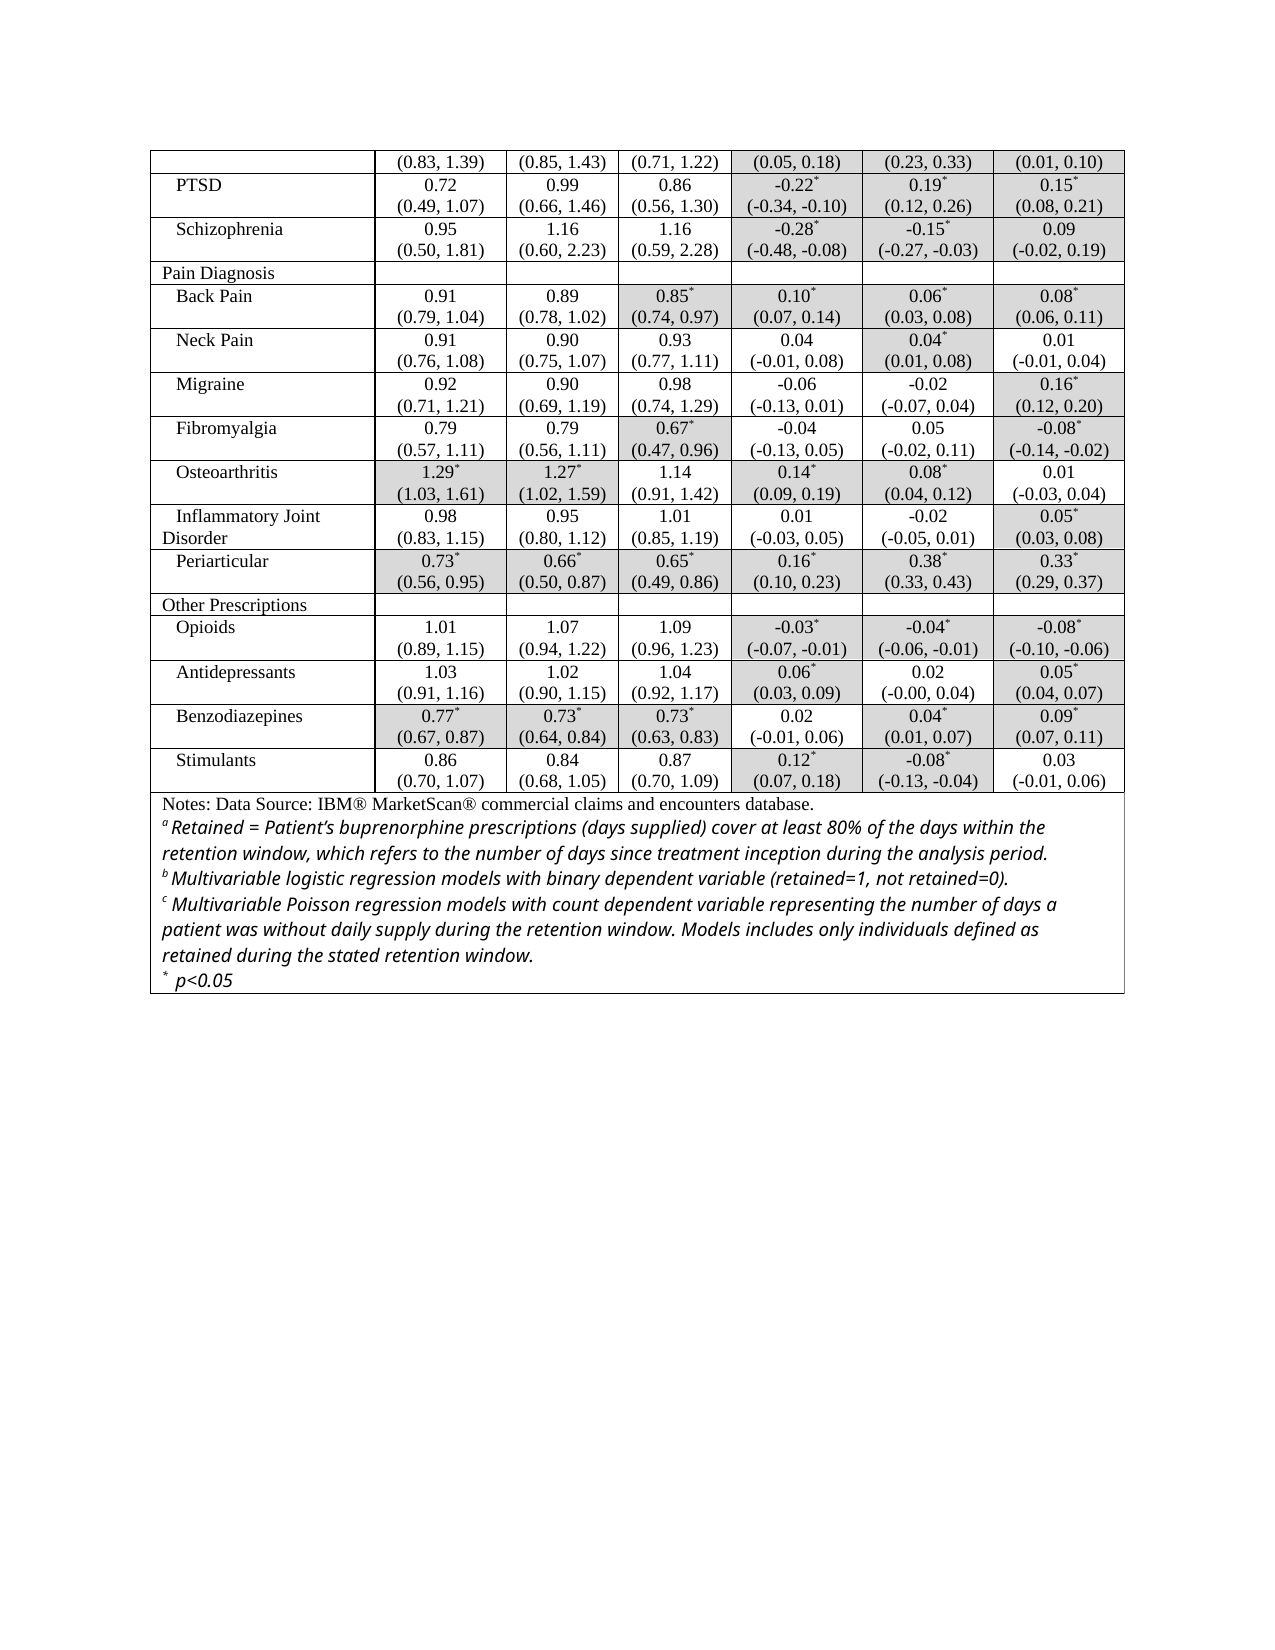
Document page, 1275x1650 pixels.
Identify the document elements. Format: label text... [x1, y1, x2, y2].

table_cell 1.27* (1.02, 1.59) [507, 461, 618, 504]
table_cell -0.08* (-0.10, -0.06) [994, 616, 1124, 659]
table_cell 0.09 (-0.02, 0.19) [994, 218, 1124, 261]
table_cell 0.85* (0.74, 0.97) [619, 285, 731, 328]
table_cell Periarticular [151, 550, 374, 593]
table_cell 0.86 (0.70, 1.07) [376, 749, 506, 792]
table_cell Back Pain [151, 285, 374, 328]
table_cell -0.22* (-0.34, -0.10) [732, 174, 862, 217]
table_cell Fibromyalgia [151, 417, 374, 460]
table_cell 0.28* (0.23, 0.33) [863, 151, 993, 173]
table_cell 0.05 (-0.02, 0.11) [863, 417, 993, 460]
table_cell 1.03 (0.91, 1.16) [376, 661, 506, 704]
table_cell 1.01 (0.89, 1.15) [376, 616, 506, 659]
table_cell [732, 262, 862, 283]
table_cell 0.06* (0.03, 0.09) [732, 661, 862, 704]
table_cell 0.93 (0.77, 1.11) [619, 329, 731, 372]
table_cell 0.14* (0.09, 0.19) [732, 461, 862, 504]
table_cell 0.01 (-0.03, 0.04) [994, 461, 1124, 504]
table_cell 1.04 (0.92, 1.17) [619, 661, 731, 704]
table_cell 1.16 (0.59, 2.28) [619, 218, 731, 261]
table_cell 0.08* (0.06, 0.11) [994, 285, 1124, 328]
table_cell 0.04* (0.01, 0.07) [863, 705, 993, 748]
table_cell 0.77* (0.67, 0.87) [376, 705, 506, 748]
table_cell 0.38* (0.33, 0.43) [863, 550, 993, 593]
table_cell 0.33* (0.29, 0.37) [994, 550, 1124, 593]
table_cell 1.10 (0.85, 1.43) [507, 151, 618, 173]
table_cell [507, 594, 618, 615]
table_cell -0.06 (-0.13, 0.01) [732, 373, 862, 416]
table_cell 0.66* (0.50, 0.87) [507, 550, 618, 593]
table_cell -0.15* (-0.27, -0.03) [863, 218, 993, 261]
table_cell 0.16* (0.10, 0.23) [732, 550, 862, 593]
table_cell -0.02 (-0.07, 0.04) [863, 373, 993, 416]
table_cell Notes: Data Source: IBM® MarketScan® commercial claims and encounters database. a Retained = Patient’s buprenorphine prescriptions (days supplied) cover at least 80% of the days within the retention window, which refers to the number of days since treatment inception during the analysis period. b Multivariable logistic regression models with binary dependent variable (retained=1, not retained=0). c Multivariable Poisson regression models with count dependent variable representing the number of days a patient was without daily supply during the retention window. Models includes only individuals defined as retained during the stated retention window. * p<0.05 [151, 793, 1124, 993]
table_cell 0.90 (0.69, 1.19) [507, 373, 618, 416]
table_cell 0.02 (-0.01, 0.06) [732, 705, 862, 748]
table_cell Opioids [151, 616, 374, 659]
table_cell 0.73* (0.63, 0.83) [619, 705, 731, 748]
table_cell 0.12* (0.05, 0.18) [732, 151, 862, 173]
table_cell 0.05* (0.04, 0.07) [994, 661, 1124, 704]
table_cell 0.05* (0.03, 0.08) [994, 505, 1124, 548]
table_cell [619, 262, 731, 283]
table_cell ADHD [151, 151, 374, 173]
table_cell [863, 594, 993, 615]
table_cell 0.19* (0.12, 0.26) [863, 174, 993, 217]
table_cell Migraine [151, 373, 374, 416]
table_cell 1.07 (0.94, 1.22) [507, 616, 618, 659]
table_cell 0.04* (0.01, 0.08) [863, 329, 993, 372]
table_cell PTSD [151, 174, 374, 217]
table_cell Pain Diagnosis [151, 262, 374, 283]
table_cell 0.08* (0.04, 0.12) [863, 461, 993, 504]
table_cell 0.16* (0.12, 0.20) [994, 373, 1124, 416]
table_cell 0.98 (0.74, 1.29) [619, 373, 731, 416]
table_cell [863, 262, 993, 283]
table_cell 0.98 (0.83, 1.15) [376, 505, 506, 548]
table_cell 0.79 (0.56, 1.11) [507, 417, 618, 460]
table_cell Schizophrenia [151, 218, 374, 261]
table_cell 0.73* (0.64, 0.84) [507, 705, 618, 748]
table_cell 0.84 (0.68, 1.05) [507, 749, 618, 792]
table_cell Inflammatory Joint Disorder [151, 505, 374, 548]
table_cell [376, 594, 506, 615]
table_cell 1.16 (0.60, 2.23) [507, 218, 618, 261]
table_cell 0.06* (0.03, 0.08) [863, 285, 993, 328]
table_cell -0.28* (-0.48, -0.08) [732, 218, 862, 261]
table_cell -0.08* (-0.14, -0.02) [994, 417, 1124, 460]
table_cell Stimulants [151, 749, 374, 792]
table_cell 0.03 (-0.01, 0.06) [994, 749, 1124, 792]
table_cell Other Prescriptions [151, 594, 374, 615]
table_cell 0.87 (0.70, 1.09) [619, 749, 731, 792]
table_cell Neck Pain [151, 329, 374, 372]
table_cell [732, 594, 862, 615]
table_cell [994, 594, 1124, 615]
table_cell 0.67* (0.47, 0.96) [619, 417, 731, 460]
table_cell 0.06* (0.01, 0.10) [994, 151, 1124, 173]
table_cell [507, 262, 618, 283]
table_cell 0.89 (0.78, 1.02) [507, 285, 618, 328]
table_cell 0.86 (0.56, 1.30) [619, 174, 731, 217]
table_cell 0.91 (0.79, 1.04) [376, 285, 506, 328]
table_cell 0.92 (0.71, 1.21) [376, 373, 506, 416]
table_cell 0.10* (0.07, 0.14) [732, 285, 862, 328]
table_cell 0.01 (-0.03, 0.05) [732, 505, 862, 548]
table_cell 0.72 (0.49, 1.07) [376, 174, 506, 217]
table_cell 1.01 (0.85, 1.19) [619, 505, 731, 548]
table_cell 1.14 (0.91, 1.42) [619, 461, 731, 504]
table_cell [376, 262, 506, 283]
table_cell Osteoarthritis [151, 461, 374, 504]
table_cell -0.04 (-0.13, 0.05) [732, 417, 862, 460]
table_cell Benzodiazepines [151, 705, 374, 748]
table_cell -0.04* (-0.06, -0.01) [863, 616, 993, 659]
table_cell -0.08* (-0.13, -0.04) [863, 749, 993, 792]
table_cell 0.73* (0.56, 0.95) [376, 550, 506, 593]
table_cell 0.09* (0.07, 0.11) [994, 705, 1124, 748]
table_cell Antidepressants [151, 661, 374, 704]
table_cell 0.04 (-0.01, 0.08) [732, 329, 862, 372]
table_cell [619, 594, 731, 615]
table_cell 0.12* (0.07, 0.18) [732, 749, 862, 792]
table_cell 0.91 (0.76, 1.08) [376, 329, 506, 372]
table_cell 0.95 (0.50, 1.81) [376, 218, 506, 261]
table_cell 0.65* (0.49, 0.86) [619, 550, 731, 593]
table_cell 0.79 (0.57, 1.11) [376, 417, 506, 460]
table_cell 1.07 (0.83, 1.39) [376, 151, 506, 173]
table_cell 0.01 (-0.01, 0.04) [994, 329, 1124, 372]
table_cell 0.93 (0.71, 1.22) [619, 151, 731, 173]
table_cell -0.02 (-0.05, 0.01) [863, 505, 993, 548]
table_cell [994, 262, 1124, 283]
table_cell 1.29* (1.03, 1.61) [376, 461, 506, 504]
table_cell 1.02 (0.90, 1.15) [507, 661, 618, 704]
table_cell 0.02 (-0.00, 0.04) [863, 661, 993, 704]
table_cell 0.95 (0.80, 1.12) [507, 505, 618, 548]
table_cell 0.90 (0.75, 1.07) [507, 329, 618, 372]
table_cell -0.03* (-0.07, -0.01) [732, 616, 862, 659]
table_cell 0.15* (0.08, 0.21) [994, 174, 1124, 217]
table_cell 1.09 (0.96, 1.23) [619, 616, 731, 659]
table_cell 0.99 (0.66, 1.46) [507, 174, 618, 217]
